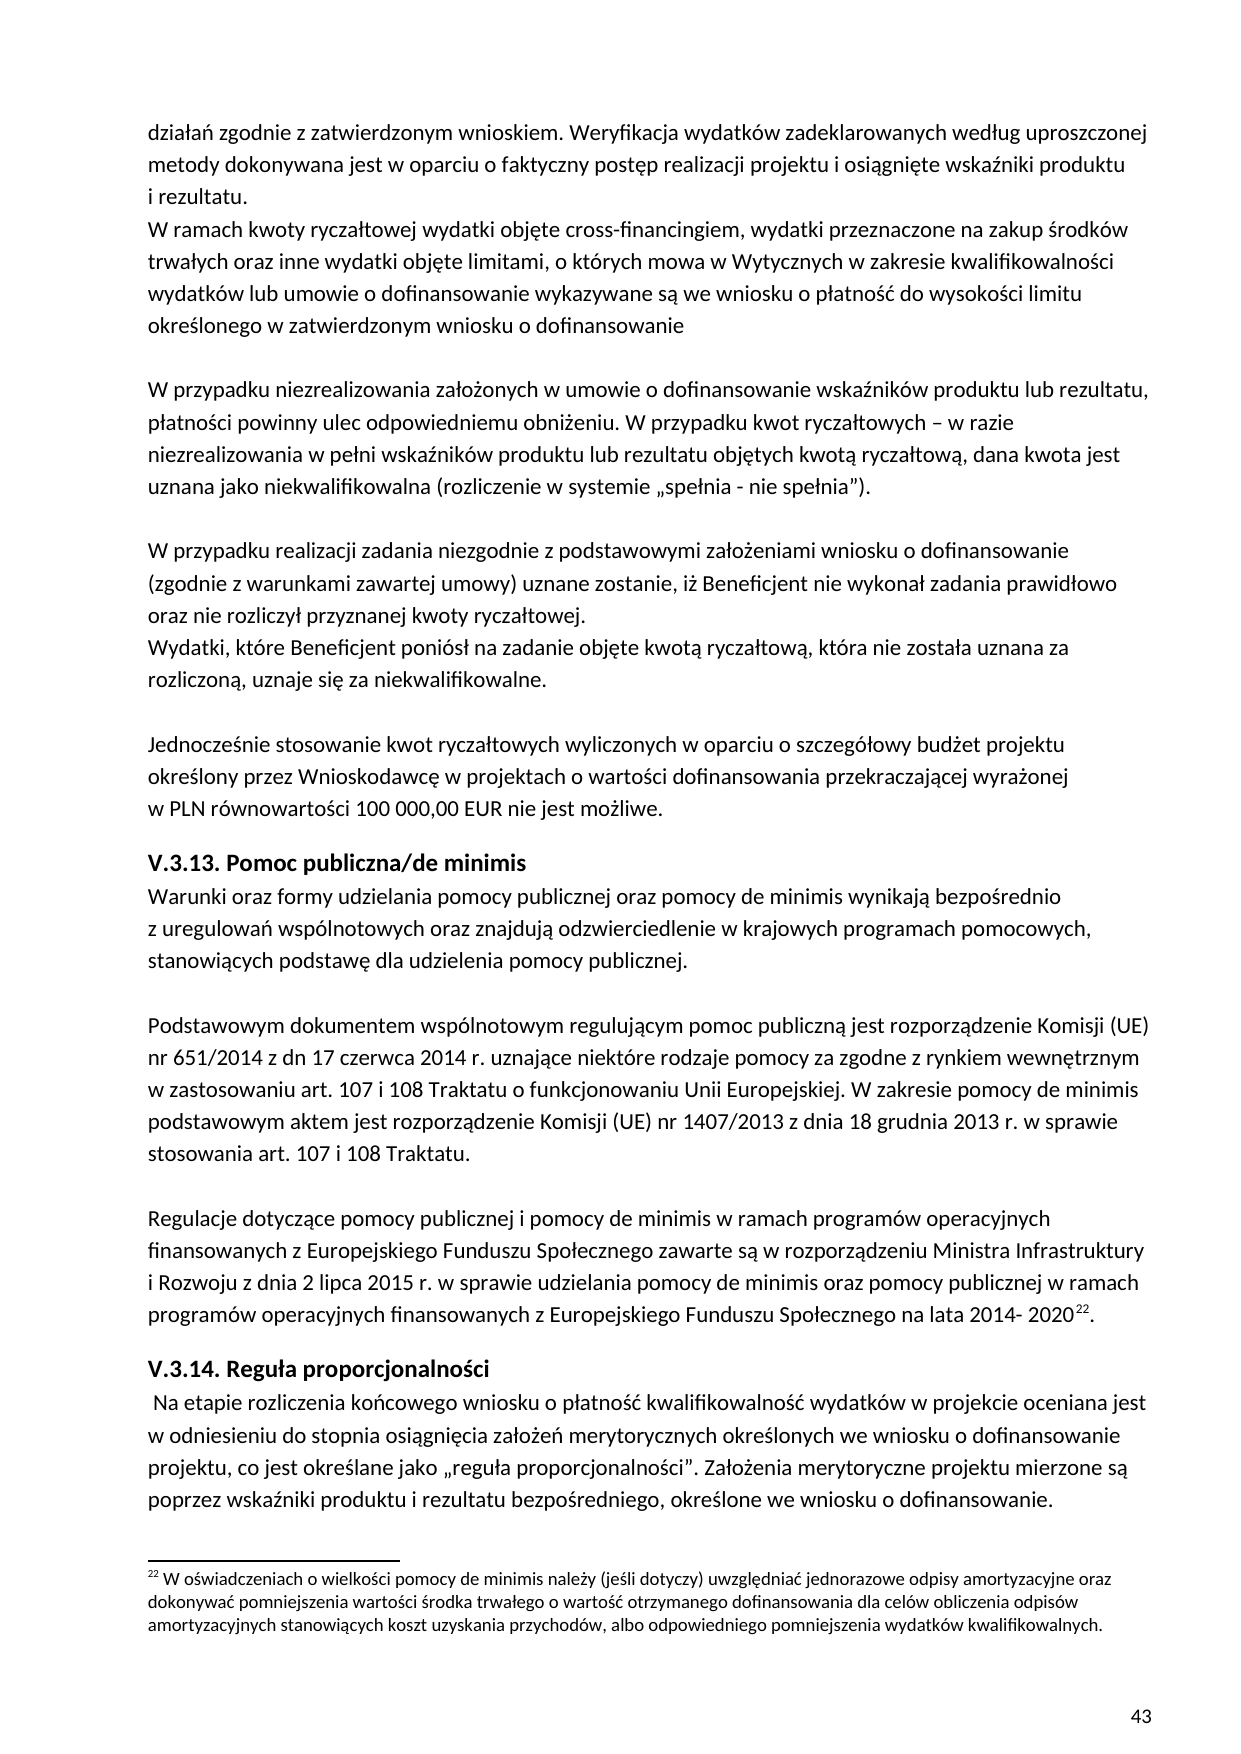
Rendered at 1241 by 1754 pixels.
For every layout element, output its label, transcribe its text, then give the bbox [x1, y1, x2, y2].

text Na etapie rozliczenia końcowego wniosku o płatność kwalifikowalność wydatków w projekcie oceniana jest w odniesieniu do stopnia osiągnięcia założeń merytorycznych określonych we wniosku o dofinansowanie projektu, co jest określane jako „reguła proporcjonalności”. Założenia merytoryczne projektu mierzone są poprzez wskaźniki produktu i rezultatu bezpośredniego, określone we wniosku o dofinansowanie. [148, 1388, 1152, 1513]
text Wydatki, które Beneficjent poniósł na zadanie objęte kwotą ryczałtową, która nie została uznana za rozliczoną, uznaje się za niekwalifikowalne. [148, 633, 1152, 693]
text W przypadku realizacji zadania niezgodnie z podstawowymi założeniami wniosku o dofinansowanie (zgodnie z warunkami zawartej umowy) uznane zostanie, iż Beneficjent nie wykonał zadania prawidłowo oraz nie rozliczył przyznanej kwoty ryczałtowej. [148, 537, 1152, 629]
text Warunki oraz formy udzielania pomocy publicznej oraz pomocy de minimis wynikają bezpośrednio z uregulowań wspólnotowych oraz znajdują odzwierciedlenie w krajowych programach pomocowych, stanowiących podstawę dla udzielenia pomocy publicznej. [148, 882, 1152, 974]
text Podstawowym dokumentem wspólnotowym regulującym pomoc publiczną jest rozporządzenie Komisji (UE) nr 651/2014 z dn 17 czerwca 2014 r. uznające niektóre rodzaje pomocy za zgodne z rynkiem wewnętrznym w zastosowaniu art. 107 i 108 Traktatu o funkcjonowaniu Unii Europejskiej. W zakresie pomocy de minimis podstawowym aktem jest rozporządzenie Komisji (UE) nr 1407/2013 z dnia 18 grudnia 2013 r. w sprawie stosowania art. 107 i 108 Traktatu. [148, 1011, 1152, 1168]
text Jednocześnie stosowanie kwot ryczałtowych wyliczonych w oparciu o szczegółowy budżet projektu określony przez Wnioskodawcę w projektach o wartości dofinansowania przekraczającej wyrażonej w PLN równowartości 100 000,00 EUR nie jest możliwe. [148, 730, 1152, 822]
text Regulacje dotyczące pomocy publicznej i pomocy de minimis w ramach programów operacyjnych finansowanych z Europejskiego Funduszu Społecznego zawarte są w rozporządzeniu Ministra Infrastruktury i Rozwoju z dnia 2 lipca 2015 r. w sprawie udzielania pomocy de minimis oraz pomocy publicznej w ramach programów operacyjnych finansowanych z Europejskiego Funduszu Społecznego na lata 2014- 2020. [148, 1204, 1152, 1328]
text W przypadku niezrealizowania założonych w umowie o dofinansowanie wskaźników produktu lub rezultatu, płatności powinny ulec odpowiedniemu obniżeniu. W przypadku kwot ryczałtowych – w razie niezrealizowania w pełni wskaźników produktu lub rezultatu objętych kwotą ryczałtową, dana kwota jest uznana jako niekwalifikowalna (rozliczenie w systemie „spełnia - nie spełnia”). [148, 376, 1152, 500]
text V.3.14. Reguła proporcjonalności [148, 1353, 1152, 1384]
text W ramach kwoty ryczałtowej wydatki objęte cross-financingiem, wydatki przeznaczone na zakup środków trwałych oraz inne wydatki objęte limitami, o których mowa w Wytycznych w zakresie kwalifikowalności wydatków lub umowie o dofinansowanie wykazywane są we wniosku o płatność do wysokości limitu określonego w zatwierdzonym wniosku o dofinansowanie [148, 215, 1152, 339]
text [148, 118, 1152, 211]
text V.3.13. Pomoc publiczna/de minimis [148, 847, 1152, 878]
